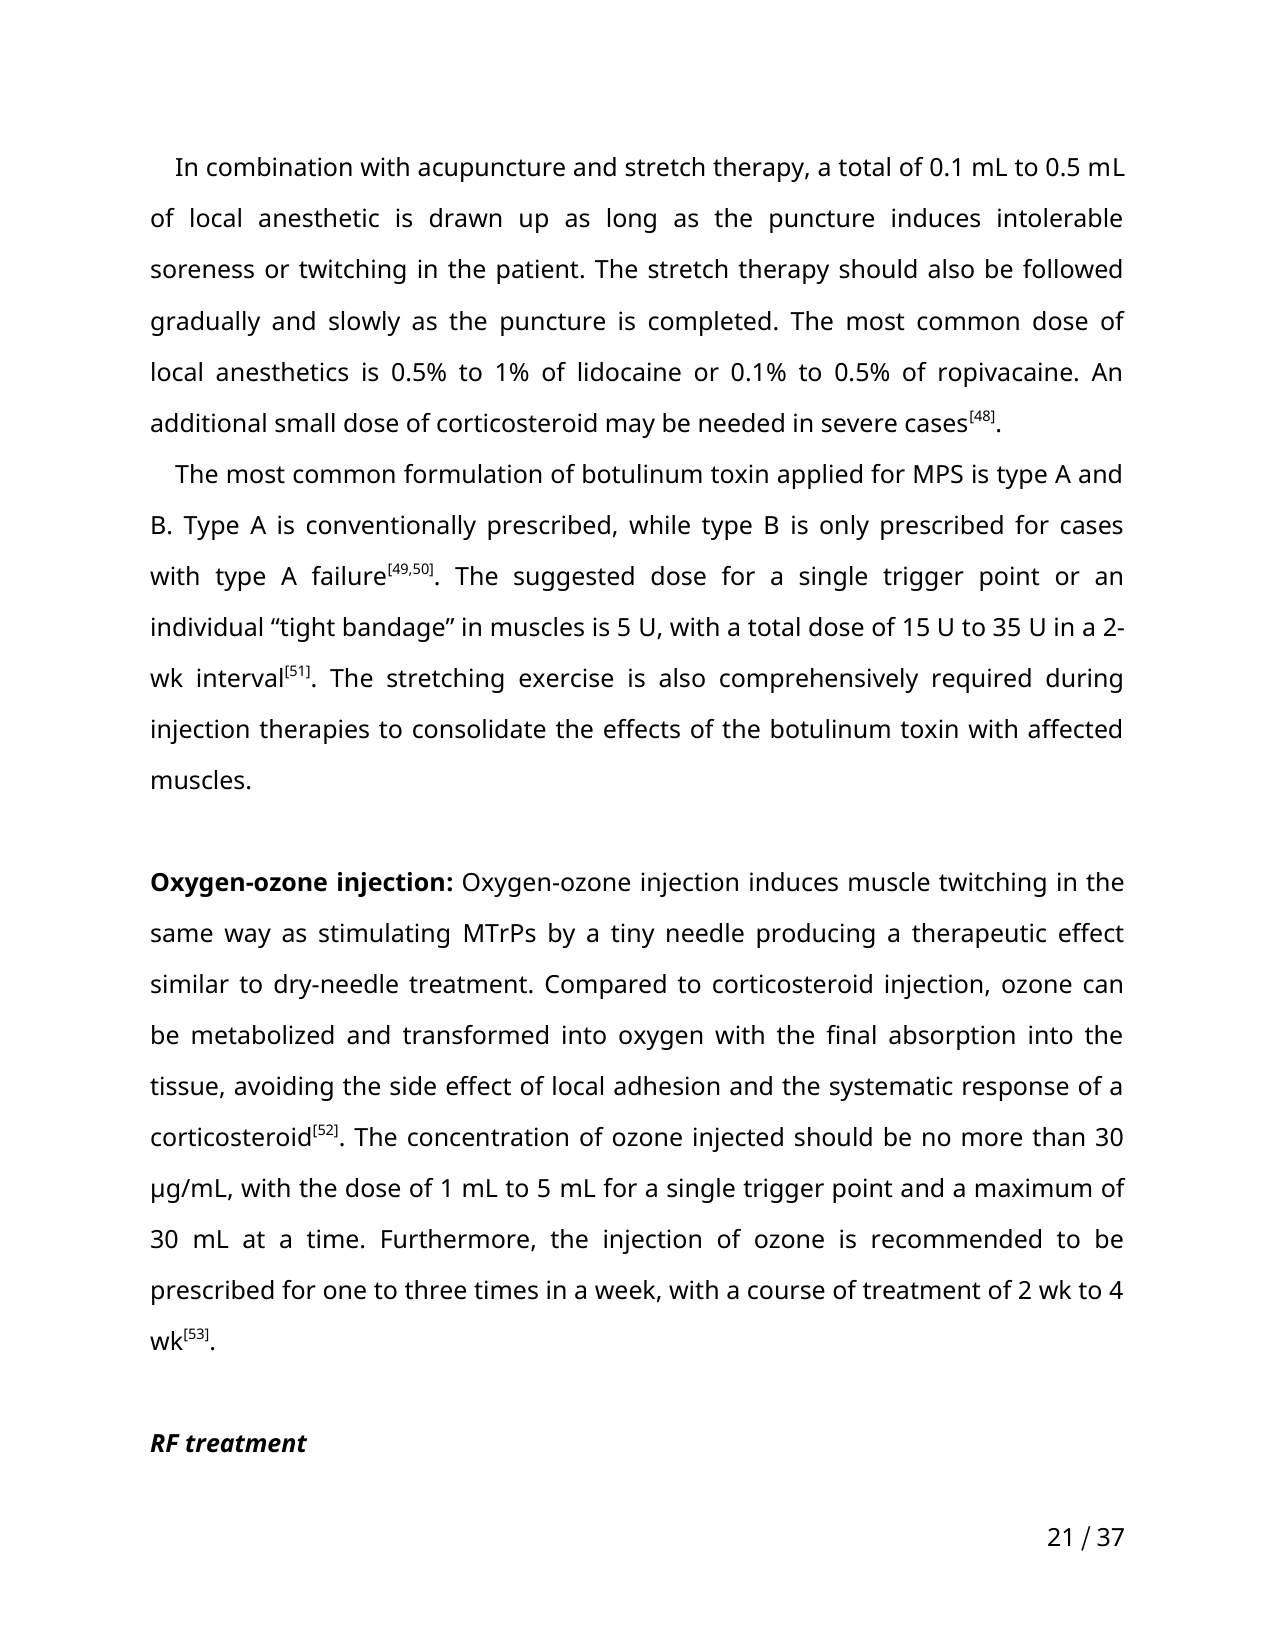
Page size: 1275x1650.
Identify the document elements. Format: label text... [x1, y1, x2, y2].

text RF treatment [150, 1426, 1125, 1460]
text Oxygen-ozone injection: Oxygen-ozone injection induces muscle twitching in the same way as stimulating MTrPs by a tiny needle producing a therapeutic effect similar to dry-needle treatment. Compared to corticosteroid injection, ozone can be metabolized and transformed into oxygen with the final absorption into the tissue, avoiding the side effect of local adhesion and the systematic response of a corticosteroid[52]. The concentration of ozone injected should be no more than 30 μg/mL, with the dose of 1 mL to 5 mL for a single trigger point and a maximum of 30 mL at a time. Furthermore, the injection of ozone is recommended to be prescribed for one to three times in a week, with a course of treatment of 2 wk to 4 wk[53]. [150, 864, 1125, 1358]
text The most common formulation of botulinum toxin applied for MPS is type A and B. Type A is conventionally prescribed, while type B is only prescribed for cases with type A failure[49,50]. The suggested dose for a single trigger point or an individual “tight bandage” in muscles is 5 U, with a total dose of 15 U to 35 U in a 2-wk interval[51]. The stretching exercise is also comprehensively required during injection therapies to consolidate the effects of the botulinum toxin with affected muscles. [150, 456, 1125, 797]
text In combination with acupuncture and stretch therapy, a total of 0.1 mL to 0.5 mL of local anesthetic is drawn up as long as the puncture induces intolerable soreness or twitching in the patient. The stretch therapy should also be followed gradually and slowly as the puncture is completed. The most common dose of local anesthetics is 0.5% to 1% of lidocaine or 0.1% to 0.5% of ropivacaine. An additional small dose of corticosteroid may be needed in severe cases[48]. [150, 150, 1125, 439]
